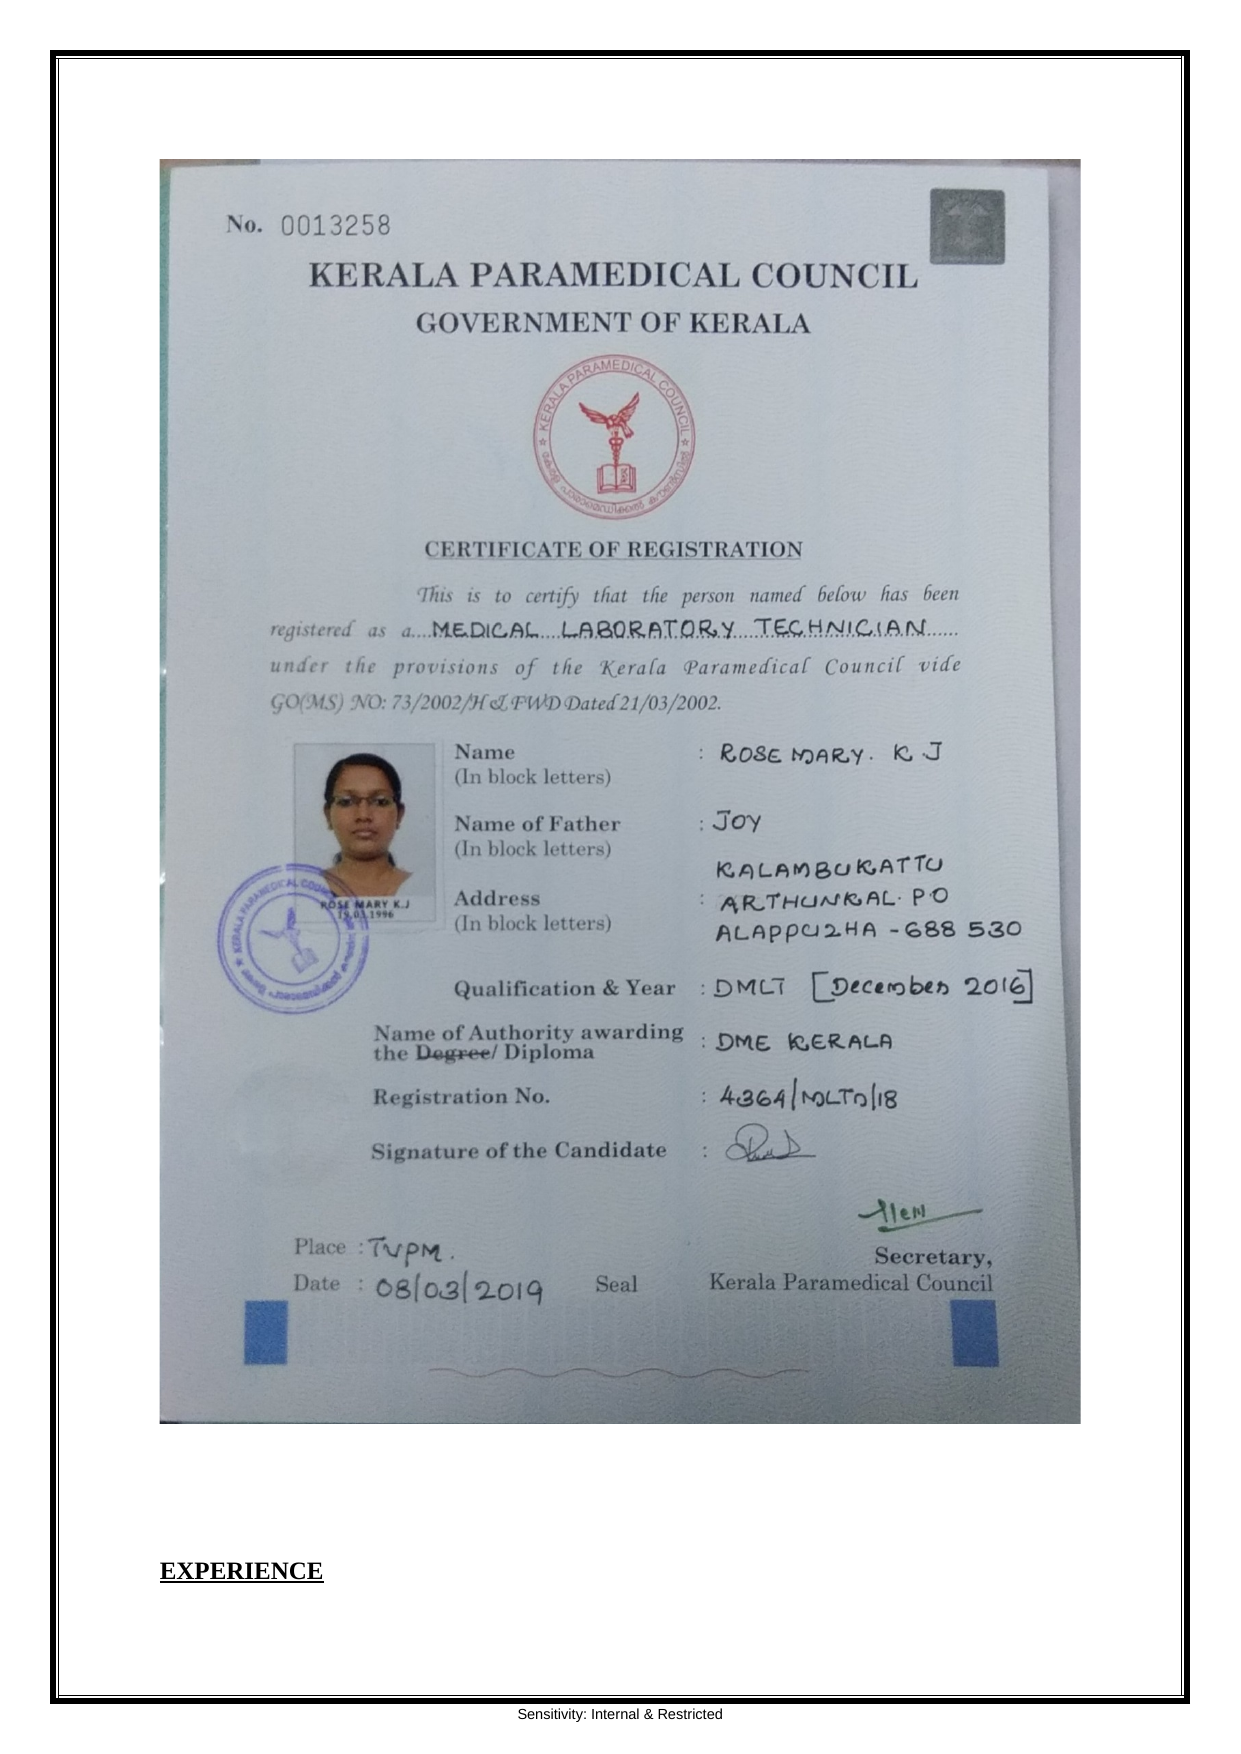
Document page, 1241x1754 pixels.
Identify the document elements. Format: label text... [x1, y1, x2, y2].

text EXPERIENCE [159, 1556, 1081, 1585]
picture [159, 159, 1081, 1424]
